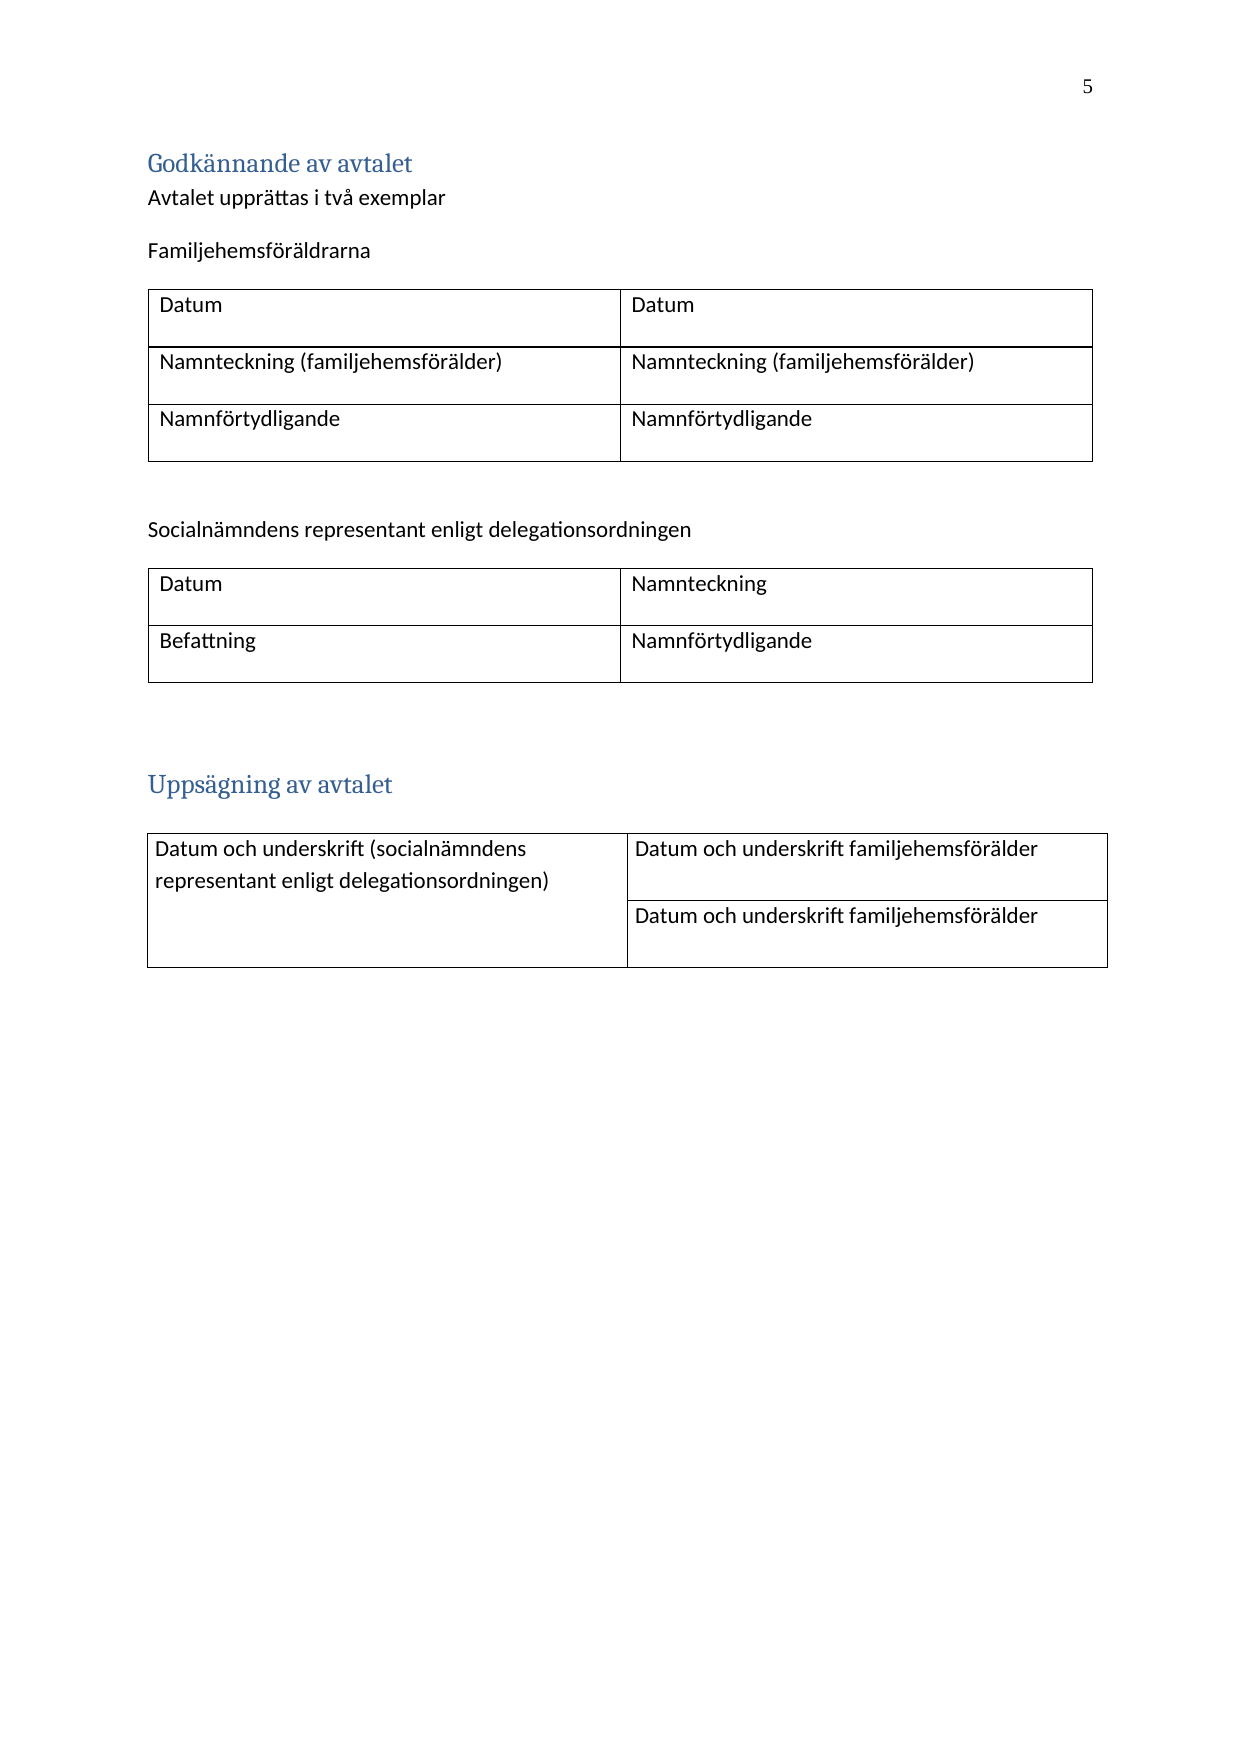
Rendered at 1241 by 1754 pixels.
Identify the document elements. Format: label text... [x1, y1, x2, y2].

table_cell Datum och underskrift familjehemsförälder [628, 901, 1107, 967]
table_header Namnteckning [621, 569, 1092, 625]
table_cell Namnförtydligande [621, 626, 1092, 682]
table_header Datum och underskrift familjehemsförälder [628, 834, 1107, 900]
table_cell Namnteckning (familjehemsförälder) [149, 348, 620, 403]
table_header Datum och underskrift (socialnämndens representant enligt delegationsordningen) [148, 834, 627, 967]
table_header Datum [149, 290, 620, 346]
table_header Datum [149, 569, 620, 625]
table_cell Namnförtydligande [149, 405, 620, 461]
text Familjehemsföräldrarna [148, 236, 1093, 264]
table_cell Namnteckning (familjehemsförälder) [621, 348, 1092, 403]
subtitle Uppsägning av avtalet [148, 769, 1093, 800]
subtitle Godkännande av avtalet [148, 148, 1093, 179]
table_cell Befattning [149, 626, 620, 682]
table_header Datum [621, 290, 1092, 346]
text Socialnämndens representant enligt delegationsordningen [148, 515, 1093, 543]
table_cell Namnförtydligande [621, 405, 1092, 461]
text Avtalet upprättas i två exemplar [148, 183, 1093, 211]
